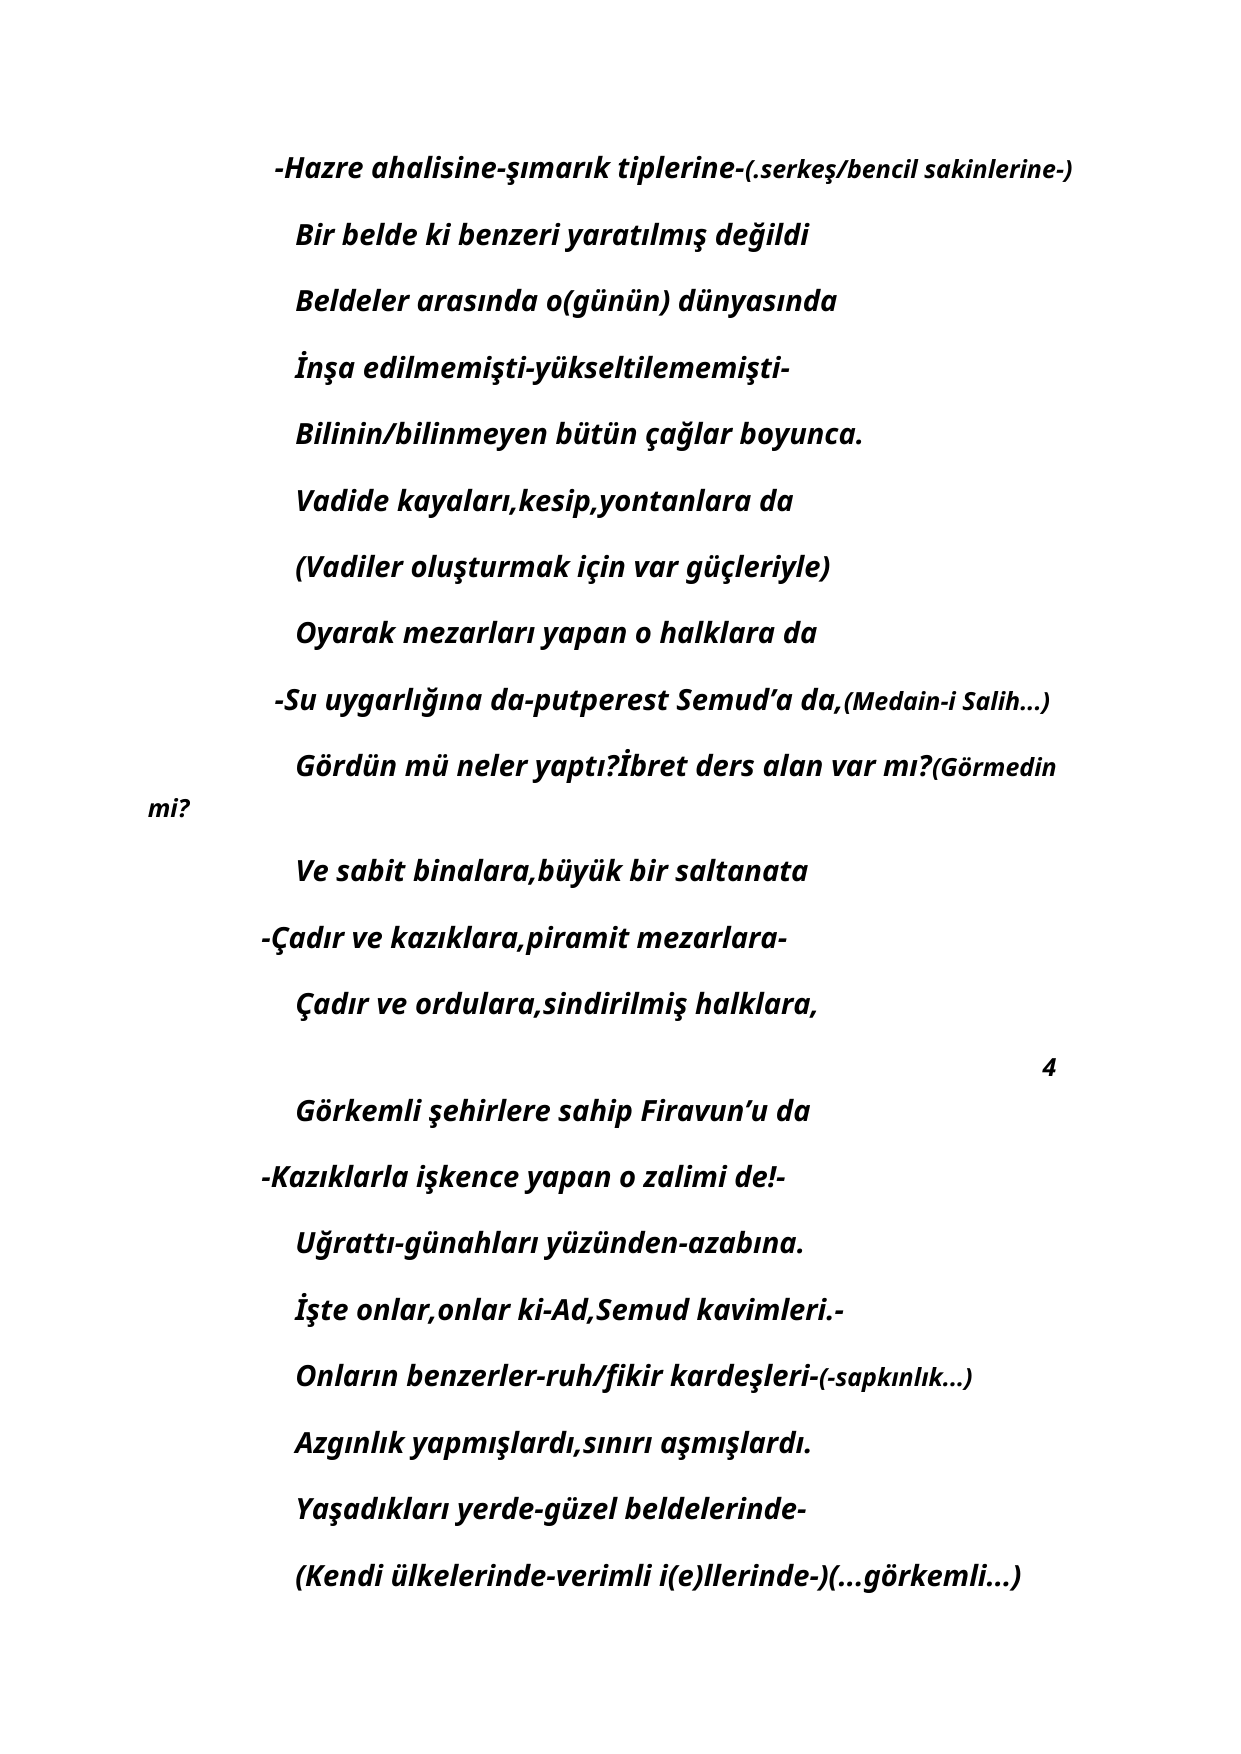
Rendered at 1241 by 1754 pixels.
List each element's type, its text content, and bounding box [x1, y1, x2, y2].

text İşte onlar,onlar ki-Ad,Semud kavimleri.- [148, 1289, 1093, 1329]
text Beldeler arasında o(günün) dünyasında [148, 281, 1093, 320]
text Gördün mü neler yaptı?İbret ders alan var mı?(Görmedin mi? [148, 746, 1093, 824]
text Bilinin/bilinmeyen bütün çağlar boyunca. [148, 413, 1093, 453]
text Oyarak mezarları yapan o halklara da [148, 613, 1093, 652]
text Çadır ve ordulara,sindirilmiş halklara, [148, 983, 1093, 1023]
text Ve sabit binalara,büyük bir saltanata [148, 851, 1093, 890]
text Vadide kayaları,kesip,yontanlara da [148, 480, 1093, 519]
text (Kendi ülkelerinde-verimli i(e)llerinde-)(...görkemli...) [148, 1555, 1093, 1595]
text Yaşadıkları yerde-güzel beldelerinde- [148, 1489, 1093, 1528]
text -Hazre ahalisine-şımarık tiplerine-(.serkeş/bencil sakinlerine-) [148, 148, 1093, 187]
text -Kazıklarla işkence yapan o zalimi de!- [148, 1156, 1093, 1196]
text -Çadır ve kazıklara,piramit mezarlara- [148, 917, 1093, 957]
text Uğrattı-günahları yüzünden-azabına. [148, 1223, 1093, 1262]
text Bir belde ki benzeri yaratılmış değildi [148, 214, 1093, 254]
text 4 Görkemli şehirlere sahip Firavun’u da [148, 1050, 1093, 1129]
text Azgınlık yapmışlardı,sınırı aşmışlardı. [148, 1422, 1093, 1462]
text -Su uygarlığına da-putperest Semud’a da,(Medain-i Salih...) [148, 679, 1093, 719]
text (Vadiler oluşturmak için var güçleriyle) [148, 546, 1093, 586]
text Onların benzerler-ruh/fikir kardeşleri-(-sapkınlık...) [148, 1356, 1093, 1395]
text İnşa edilmemişti-yükseltilememişti- [148, 347, 1093, 387]
